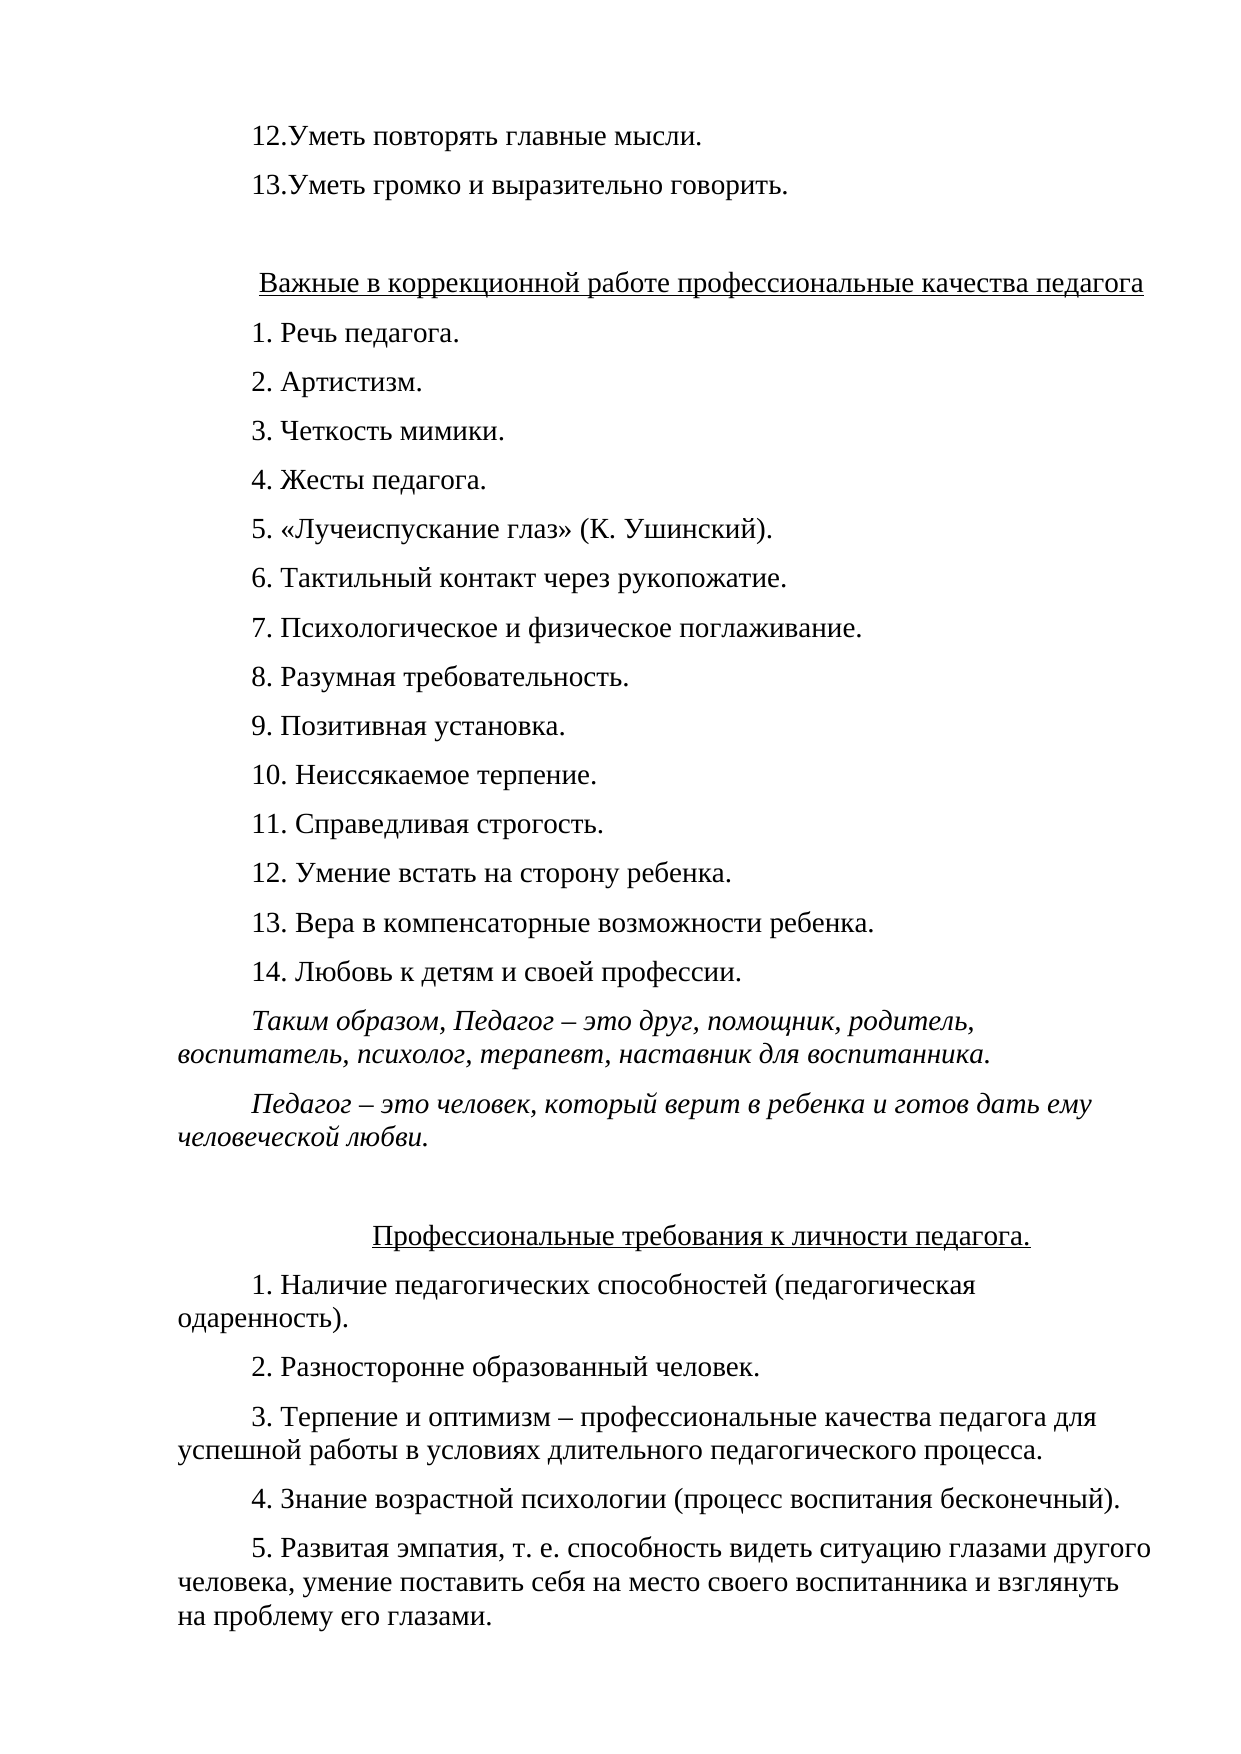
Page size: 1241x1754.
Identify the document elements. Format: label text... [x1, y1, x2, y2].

text 1. Наличие педагогических способностей (педагогическая одаренность). [177, 1267, 1152, 1334]
text 5. Развитая эмпатия, т. е. способность видеть ситуацию глазами другого человека, умение поставить себя на место своего воспитанника и взглянуть на проблему его глазами. [177, 1531, 1152, 1631]
text 14. Любовь к детям и своей профессии. [177, 954, 1152, 987]
text 12. Умение встать на сторону ребенка. [177, 856, 1152, 889]
text 13. Вера в компенсаторные возможности ребенка. [177, 905, 1152, 938]
text 4. Знание возрастной психологии (процесс воспитания бесконечный). [177, 1481, 1152, 1515]
text 5. «Лучеиспускание глаз» (К. Ушинский). [177, 511, 1152, 545]
text 12.Уметь повторять главные мысли. [177, 118, 1152, 152]
text 8. Разумная требовательность. [177, 659, 1152, 692]
text 11. Справедливая строгость. [177, 806, 1152, 840]
text Таким образом, Педагог – это друг, помощник, родитель, воспитатель, психолог, терапевт, наставник для воспитанника. [177, 1003, 1152, 1070]
text 6. Тактильный контакт через рукопожатие. [177, 561, 1152, 594]
text 2. Артистизм. [177, 364, 1152, 397]
text 13.Уметь громко и выразительно говорить. [177, 167, 1152, 201]
text Педагог – это человек, который верит в ребенка и готов дать ему человеческой любви. [177, 1086, 1152, 1153]
text Важные в коррекционной работе профессиональные качества педагога [177, 266, 1152, 299]
text 2. Разносторонне образованный человек. [177, 1349, 1152, 1383]
text 9. Позитивная установка. [177, 708, 1152, 742]
text 4. Жесты педагога. [177, 462, 1152, 496]
text 3. Четкость мимики. [177, 413, 1152, 447]
text 7. Психологическое и физическое поглаживание. [177, 610, 1152, 643]
text 1. Речь педагога. [177, 315, 1152, 348]
text 10. Неиссякаемое терпение. [177, 757, 1152, 791]
text 3. Терпение и оптимизм – профессиональные качества педагога для успешной работы в условиях длительного педагогического процесса. [177, 1399, 1152, 1466]
text Профессиональные требования к личности педагога. [177, 1218, 1152, 1251]
